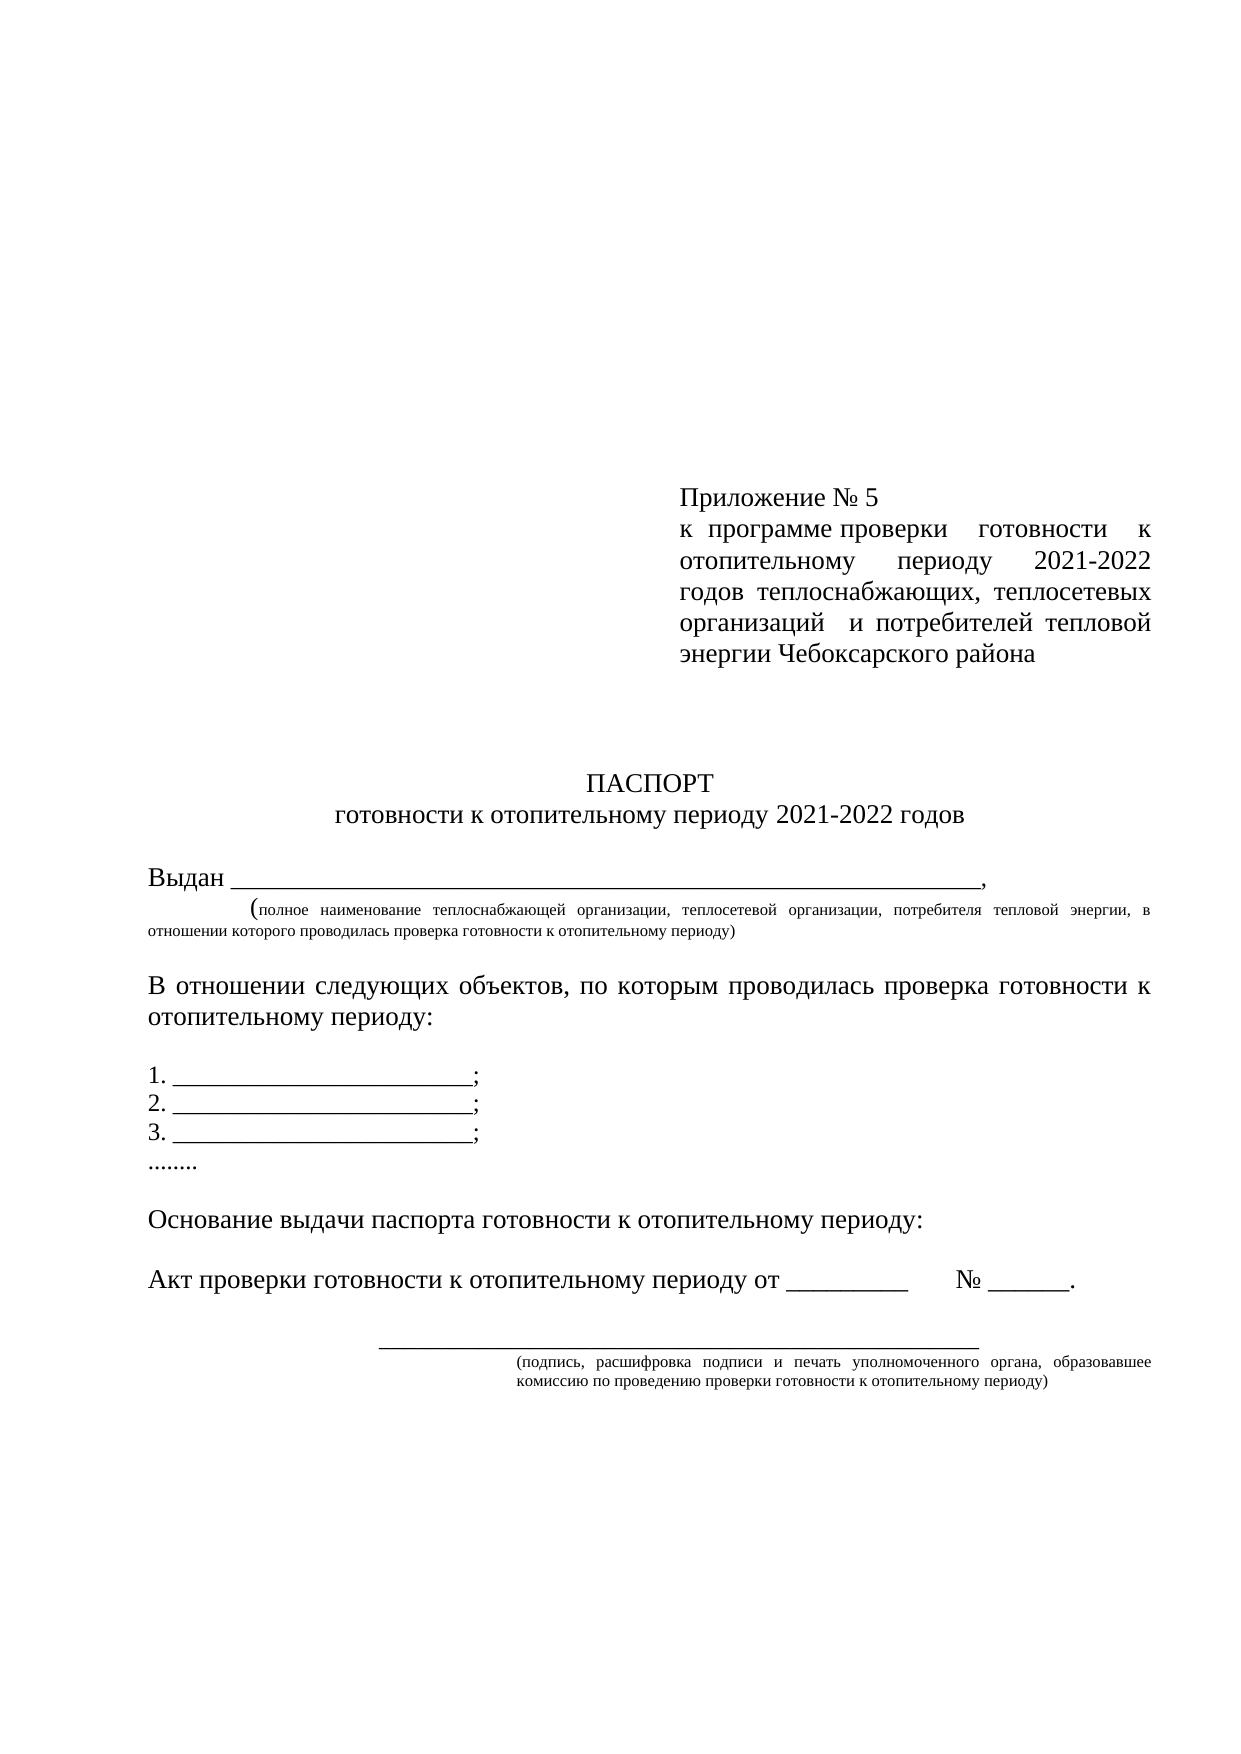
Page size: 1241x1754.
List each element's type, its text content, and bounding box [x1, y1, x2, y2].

text Акт проверки готовности к отопительному периоду от _________ № ______. [148, 1263, 1152, 1294]
text В отношении следующих объектов, по которым проводилась проверка готовности к отопительному периоду: [148, 969, 1152, 1031]
text ПАСПОРТ [148, 767, 1152, 799]
text готовности к отопительному периоду 2021-2022 годов [148, 799, 1152, 830]
text (полное наименование теплоснабжающей организации, теплосетевой организации, потребителя тепловой энергии, в отношении которого проводилась проверка готовности к отопительному периоду) [148, 892, 1152, 940]
text ........ [148, 1146, 1152, 1175]
text Выдан ____________________________________________________________, [148, 861, 1152, 892]
text Приложение № 5 [679, 481, 1152, 513]
text к программе проверки готовности к отопительному периоду 2021-2022 годов теплоснабжающих, теплосетевых организаций и потребителей тепловой энергии Чебоксарского района [679, 513, 1152, 668]
text (подпись, расшифровка подписи и печать уполномоченного органа, образовавшее комиссию по проведению проверки готовности к отопительному периоду) [516, 1352, 1152, 1390]
text ________________________________________________ [148, 1323, 1152, 1352]
text 3. ________________________; [148, 1117, 1152, 1146]
text 1. ________________________; [148, 1060, 1152, 1088]
text Основание выдачи паспорта готовности к отопительному периоду: [148, 1203, 1152, 1235]
text 2. ________________________; [148, 1088, 1152, 1117]
